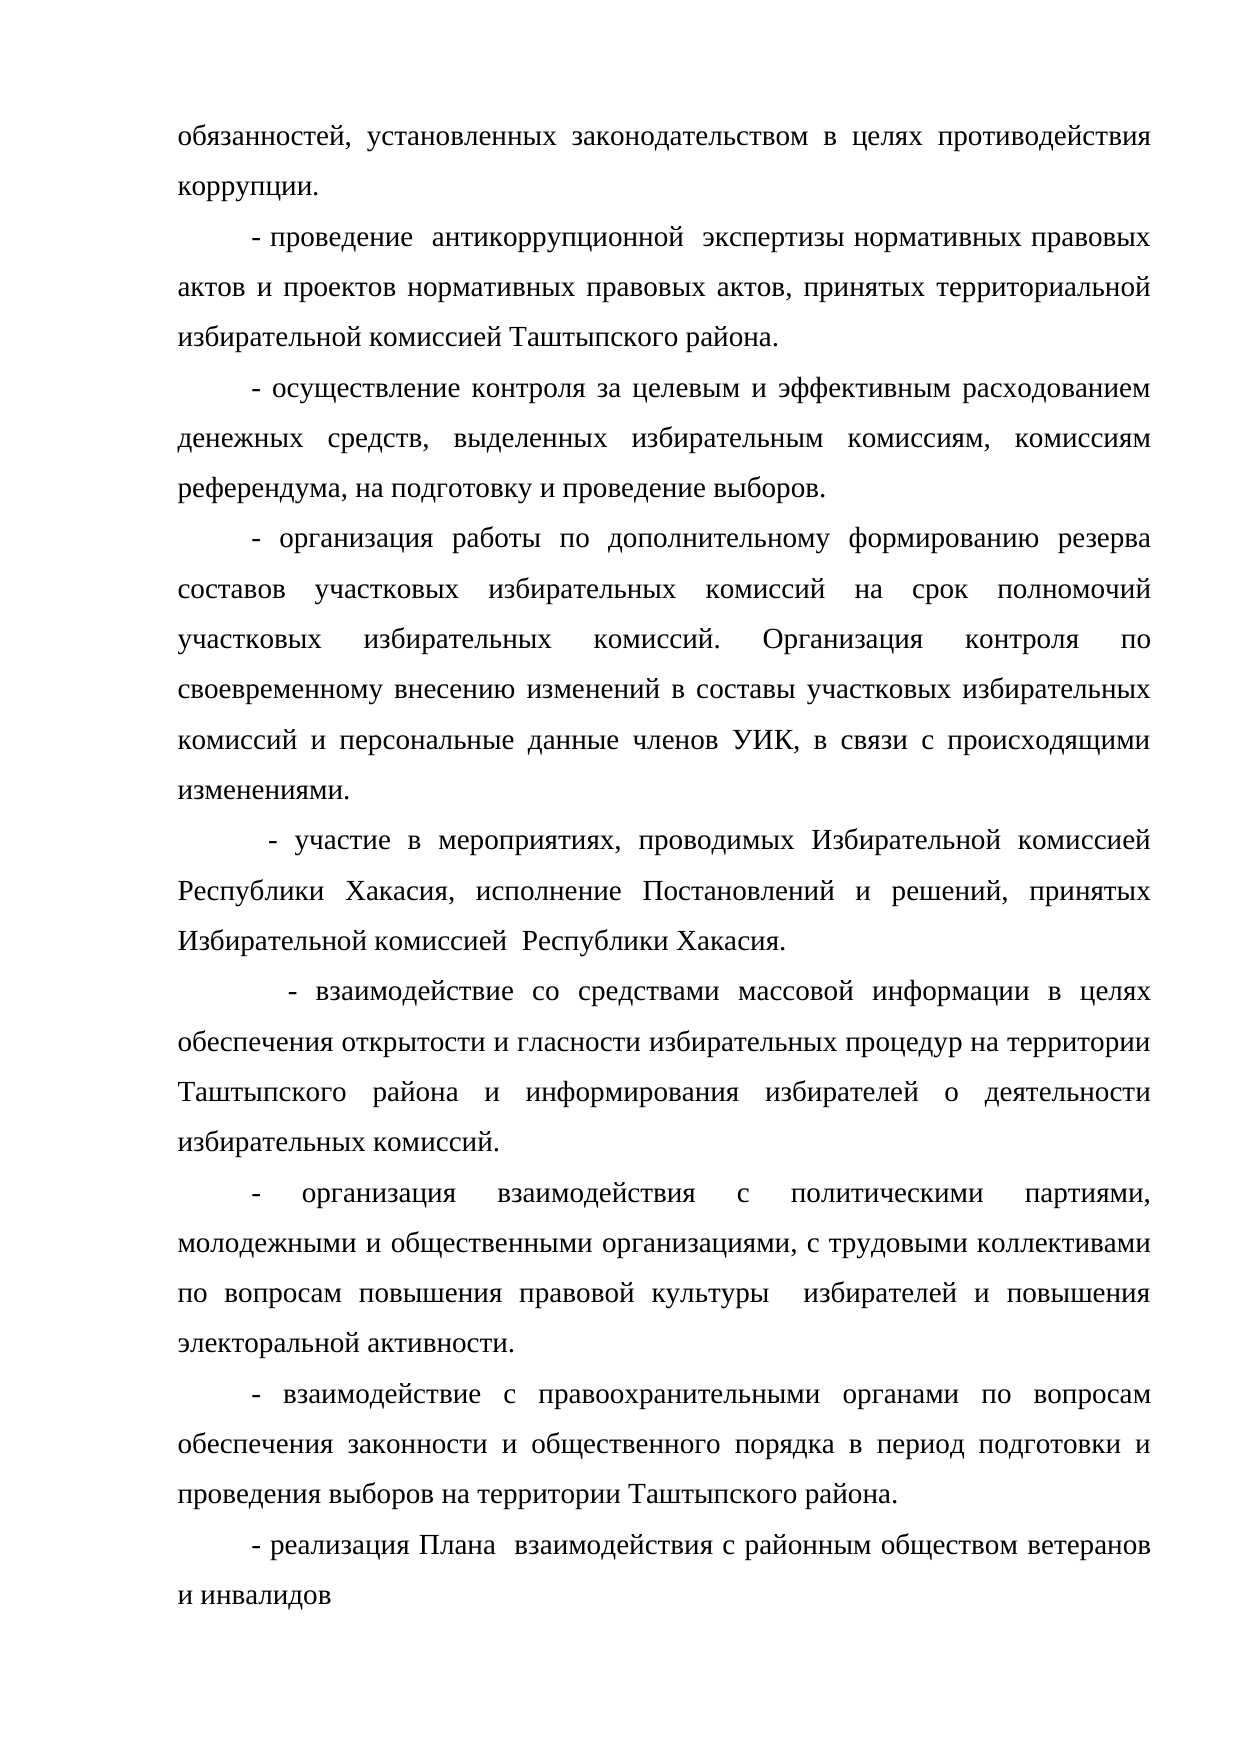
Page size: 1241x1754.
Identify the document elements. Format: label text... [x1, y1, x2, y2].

text - организация взаимодействия с политическими партиями, молодежными и общественными организациями, с трудовыми коллективами по вопросам повышения правовой культуры избирателей и повышения электоральной активности. [177, 1175, 1152, 1359]
text - организация работы по дополнительному формированию резерва составов участковых избирательных комиссий на срок полномочий участковых избирательных комиссий. Организация контроля по своевременному внесению изменений в составы участковых избирательных комиссий и персональные данные членов УИК, в связи с происходящими изменениями. [177, 521, 1152, 806]
text - участие в мероприятиях, проводимых Избирательной комиссией Республики Хакасия, исполнение Постановлений и решений, принятых Избирательной комиссией Республики Хакасия. [177, 822, 1152, 957]
text - проведение антикоррупционной экспертизы нормативных правовых актов и проектов нормативных правовых актов, принятых территориальной избирательной комиссией Таштыпского района. [177, 219, 1152, 353]
text - реализация Плана взаимодействия с районным обществом ветеранов и инвалидов [177, 1527, 1152, 1611]
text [177, 118, 1152, 202]
text - взаимодействие со средствами массовой информации в целях обеспечения открытости и гласности избирательных процедур на территории Таштыпского района и информирования избирателей о деятельности избирательных комиссий. [177, 973, 1152, 1158]
text - взаимодействие с правоохранительными органами по вопросам обеспечения законности и общественного порядка в период подготовки и проведения выборов на территории Таштыпского района. [177, 1376, 1152, 1510]
text - осуществление контроля за целевым и эффективным расходованием денежных средств, выделенных избирательным комиссиям, комиссиям референдума, на подготовку и проведение выборов. [177, 370, 1152, 504]
